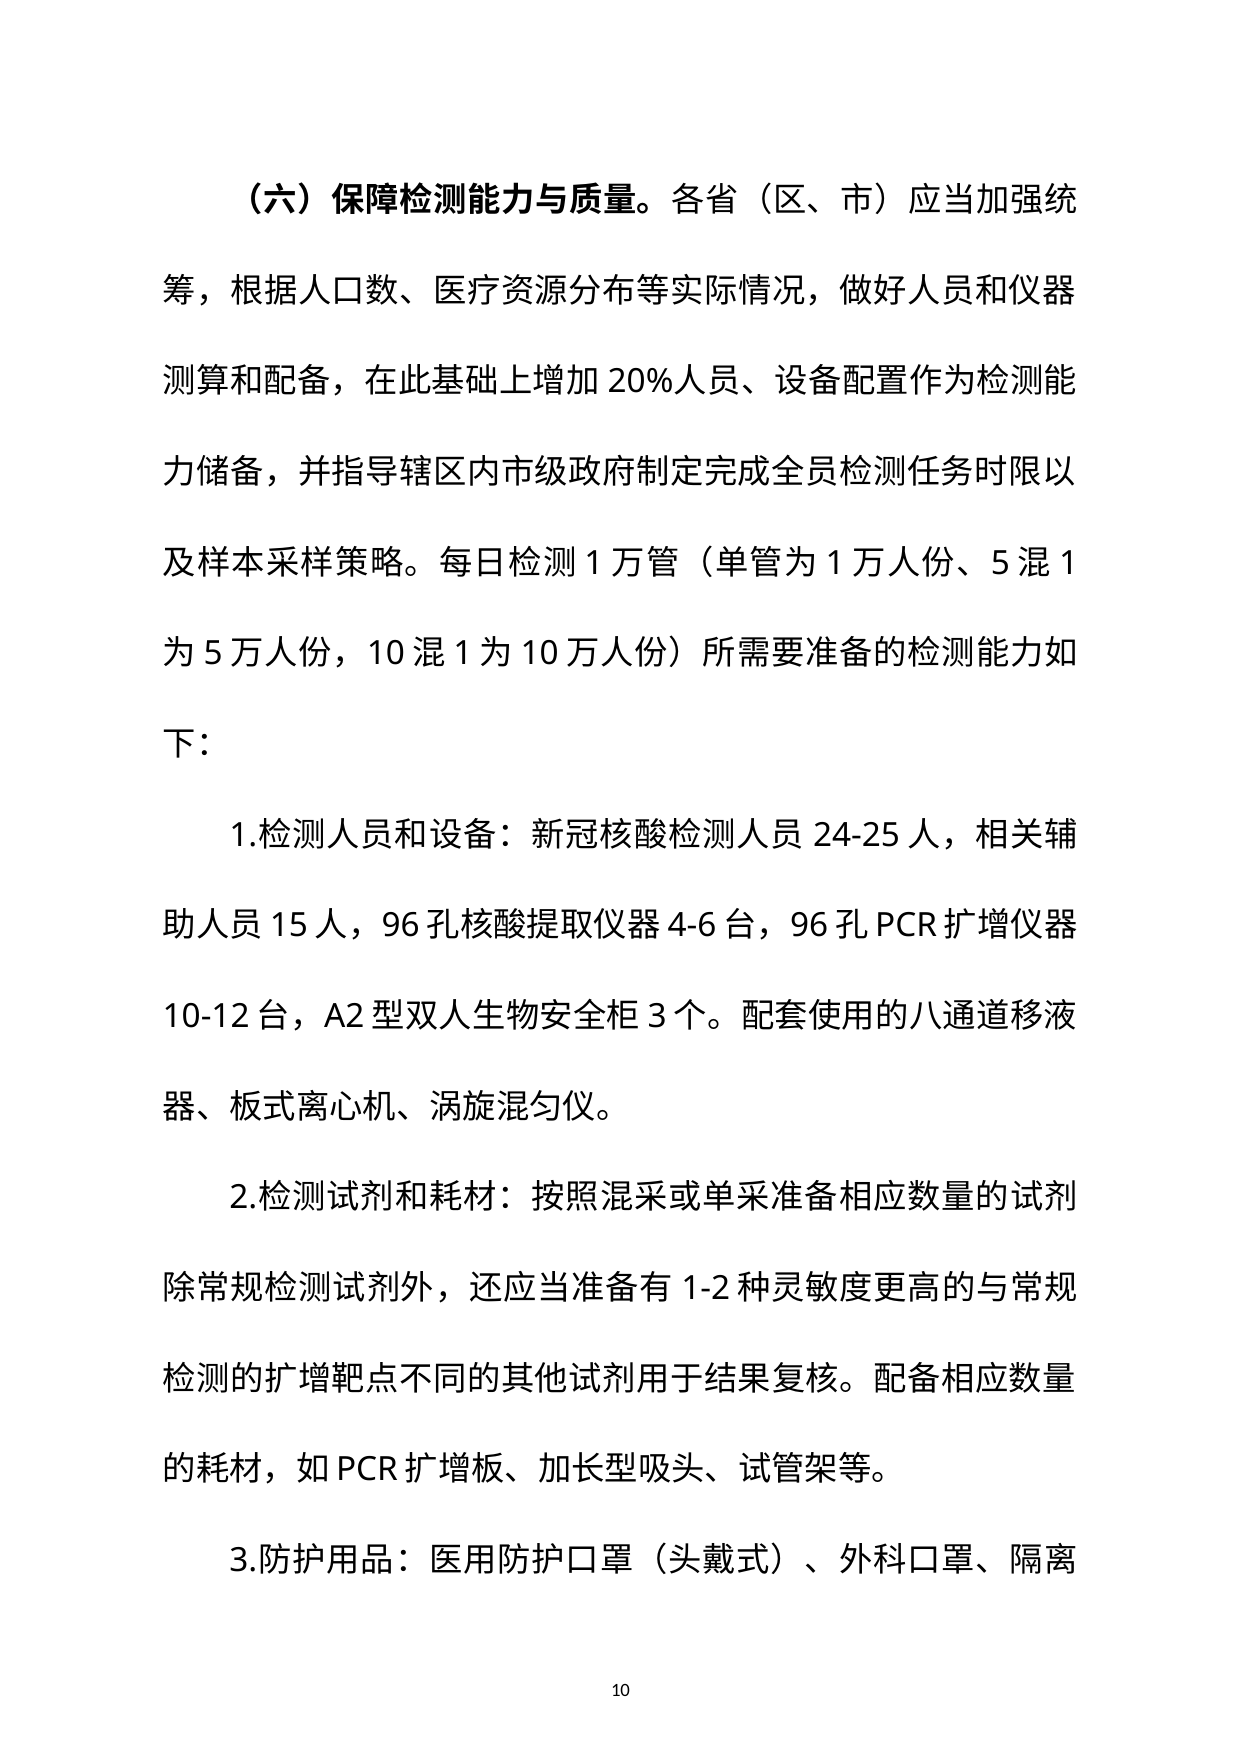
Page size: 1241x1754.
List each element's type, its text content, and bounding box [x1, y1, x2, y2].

text 1.检测人员和设备：新冠核酸检测人员24-25人，相关辅助人员15人，96孔核酸提取仪器4-6台，96孔PCR扩增仪器10-12台，A2型双人生物安全柜3个。配套使用的八通道移液器、板式离心机、涡旋混匀仪。 [162, 786, 1078, 1149]
text （六）保障检测能力与质量。各省（区、市）应当加强统筹，根据人口数、医疗资源分布等实际情况，做好人员和仪器测算和配备，在此基础上增加20%人员、设备配置作为检测能力储备，并指导辖区内市级政府制定完成全员检测任务时限以及样本采样策略。每日检测1万管（单管为1万人份、5混1为5万人份，10混1为10万人份）所需要准备的检测能力如下： [162, 152, 1078, 786]
text 2.检测试剂和耗材：按照混采或单采准备相应数量的试剂。除常规检测试剂外，还应当准备有1-2种灵敏度更高的与常规检测的扩增靶点不同的其他试剂用于结果复核。配备相应数量的耗材，如PCR扩增板、加长型吸头、试管架等。 [162, 1149, 1078, 1511]
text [162, 1511, 1078, 1602]
